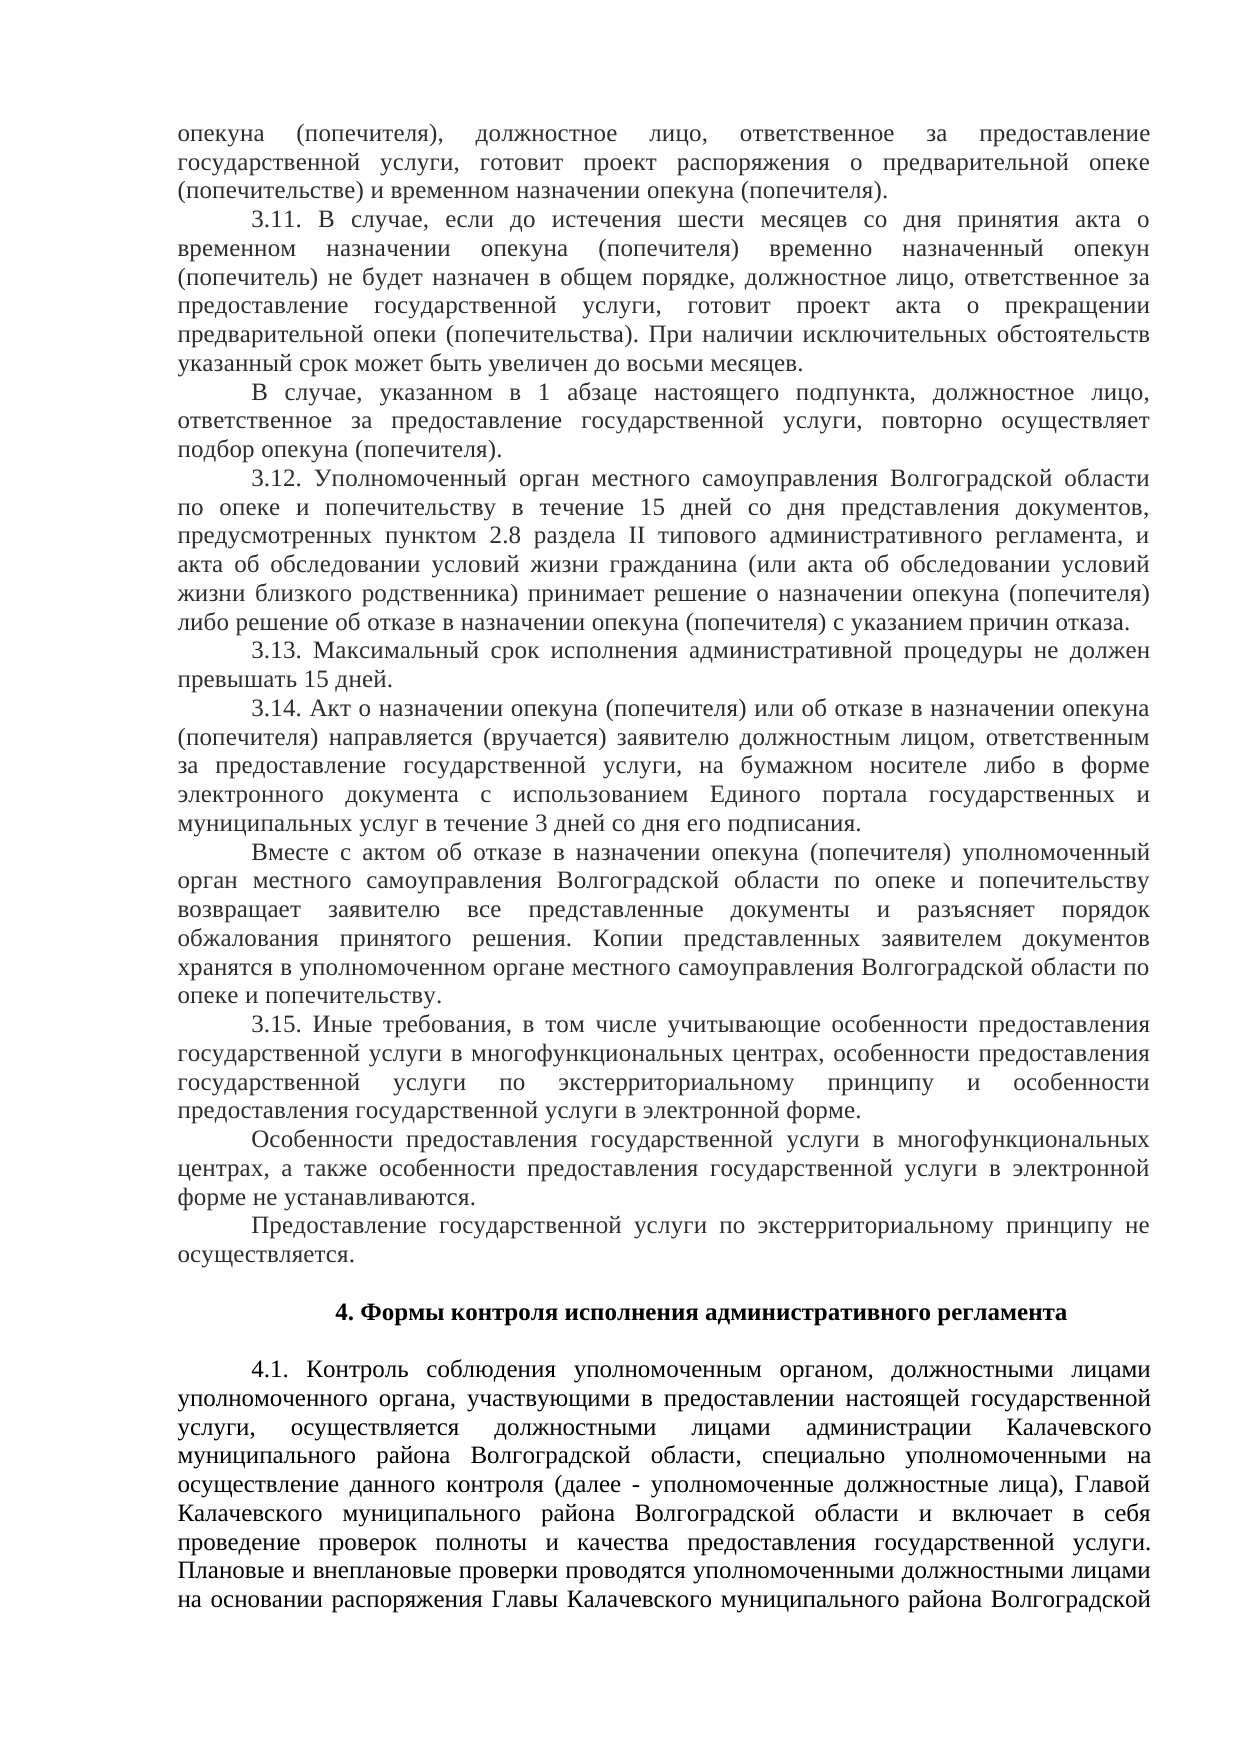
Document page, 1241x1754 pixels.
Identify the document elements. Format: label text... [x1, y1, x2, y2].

text 3.15. Иные требования, в том числе учитывающие особенности предоставления государственной услуги в многофункциональных центрах, особенности предоставления государственной услуги по экстерриториальному принципу и особенности предоставления государственной услуги в электронной форме. [177, 1009, 1152, 1124]
text 4. Формы контроля исполнения административного регламента [177, 1297, 1152, 1326]
text 3.14. Акт о назначении опекуна (попечителя) или об отказе в назначении опекуна (попечителя) направляется (вручается) заявителю должностным лицом, ответственным за предоставление государственной услуги, на бумажном носителе либо в форме электронного документа с использованием Единого портала государственных и муниципальных услуг в течение 3 дней со дня его подписания. [177, 693, 1152, 837]
text Предоставление государственной услуги по экстерриториальному принципу не осуществляется. [177, 1211, 1152, 1268]
text Вместе с актом об отказе в назначении опекуна (попечителя) уполномоченный орган местного самоуправления Волгоградской области по опеке и попечительству возвращает заявителю все представленные документы и разъясняет порядок обжалования принятого решения. Копии представленных заявителем документов хранятся в уполномоченном органе местного самоуправления Волгоградской области по опеке и попечительству. [177, 837, 1152, 1009]
text В случае, указанном в 1 абзаце настоящего подпункта, должностное лицо, ответственное за предоставление государственной услуги, повторно осуществляет подбор опекуна (попечителя). [177, 377, 1152, 463]
text 3.11. В случае, если до истечения шести месяцев со дня принятия акта о временном назначении опекуна (попечителя) временно назначенный опекун (попечитель) не будет назначен в общем порядке, должностное лицо, ответственное за предоставление государственной услуги, готовит проект акта о прекращении предварительной опеки (попечительства). При наличии исключительных обстоятельств указанный срок может быть увеличен до восьми месяцев. [177, 204, 1152, 377]
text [177, 1354, 1152, 1613]
text 3.13. Максимальный срок исполнения административной процедуры не должен превышать 15 дней. [177, 636, 1152, 693]
text Особенности предоставления государственной услуги в многофункциональных центрах, а также особенности предоставления государственной услуги в электронной форме не устанавливаются. [177, 1124, 1152, 1211]
text 3.12. Уполномоченный орган местного самоуправления Волгоградской области по опеке и попечительству в течение 15 дней со дня представления документов, предусмотренных пунктом 2.8 раздела II типового административного регламента, и акта об обследовании условий жизни гражданина (или акта об обследовании условий жизни близкого родственника) принимает решение о назначении опекуна (попечителя) либо решение об отказе в назначении опекуна (попечителя) с указанием причин отказа. [177, 463, 1152, 636]
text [177, 118, 1152, 204]
